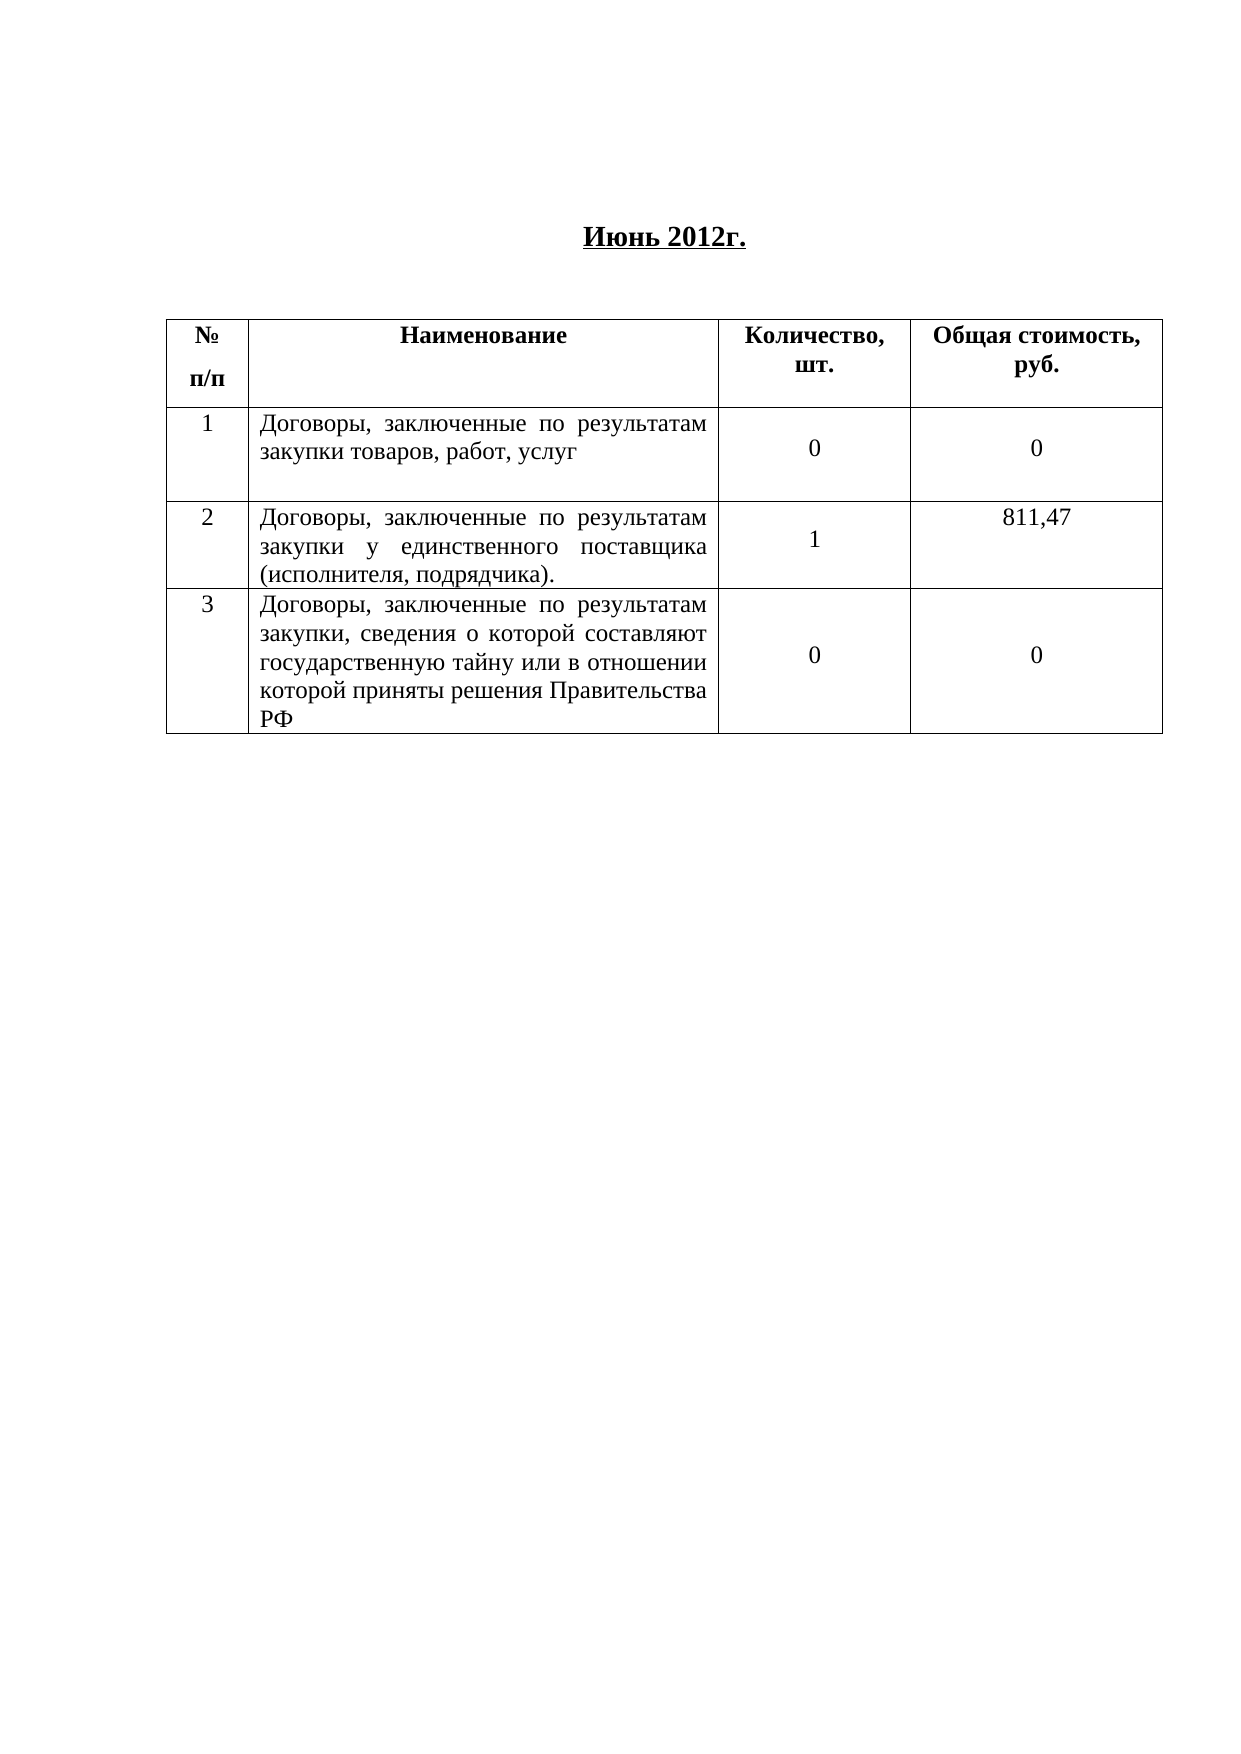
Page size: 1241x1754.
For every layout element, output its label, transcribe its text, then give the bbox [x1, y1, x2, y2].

table_cell 2 [167, 502, 248, 588]
table_header Количество, шт. [719, 320, 910, 407]
table_header Наименование [249, 320, 718, 407]
table_cell 0 [719, 589, 910, 733]
table_cell 1 [719, 502, 910, 588]
table_cell 0 [911, 589, 1162, 733]
table_cell Договоры, заключенные по результатам закупки у единственного поставщика (исполнителя, подрядчика). [249, 502, 718, 588]
table_cell 0 [719, 408, 910, 501]
table_header № п/п [167, 320, 248, 407]
table_cell 811,47 [911, 502, 1162, 588]
text Июнь 2012г. [177, 219, 1152, 252]
table_cell Договоры, заключенные по результатам закупки товаров, работ, услуг [249, 408, 718, 501]
table_cell 0 [911, 408, 1162, 501]
table_header Общая стоимость, руб. [911, 320, 1162, 407]
table_cell 3 [167, 589, 248, 733]
table_cell Договоры, заключенные по результатам закупки, сведения о которой составляют государственную тайну или в отношении которой приняты решения Правительства РФ [249, 589, 718, 733]
table_cell 1 [167, 408, 248, 501]
